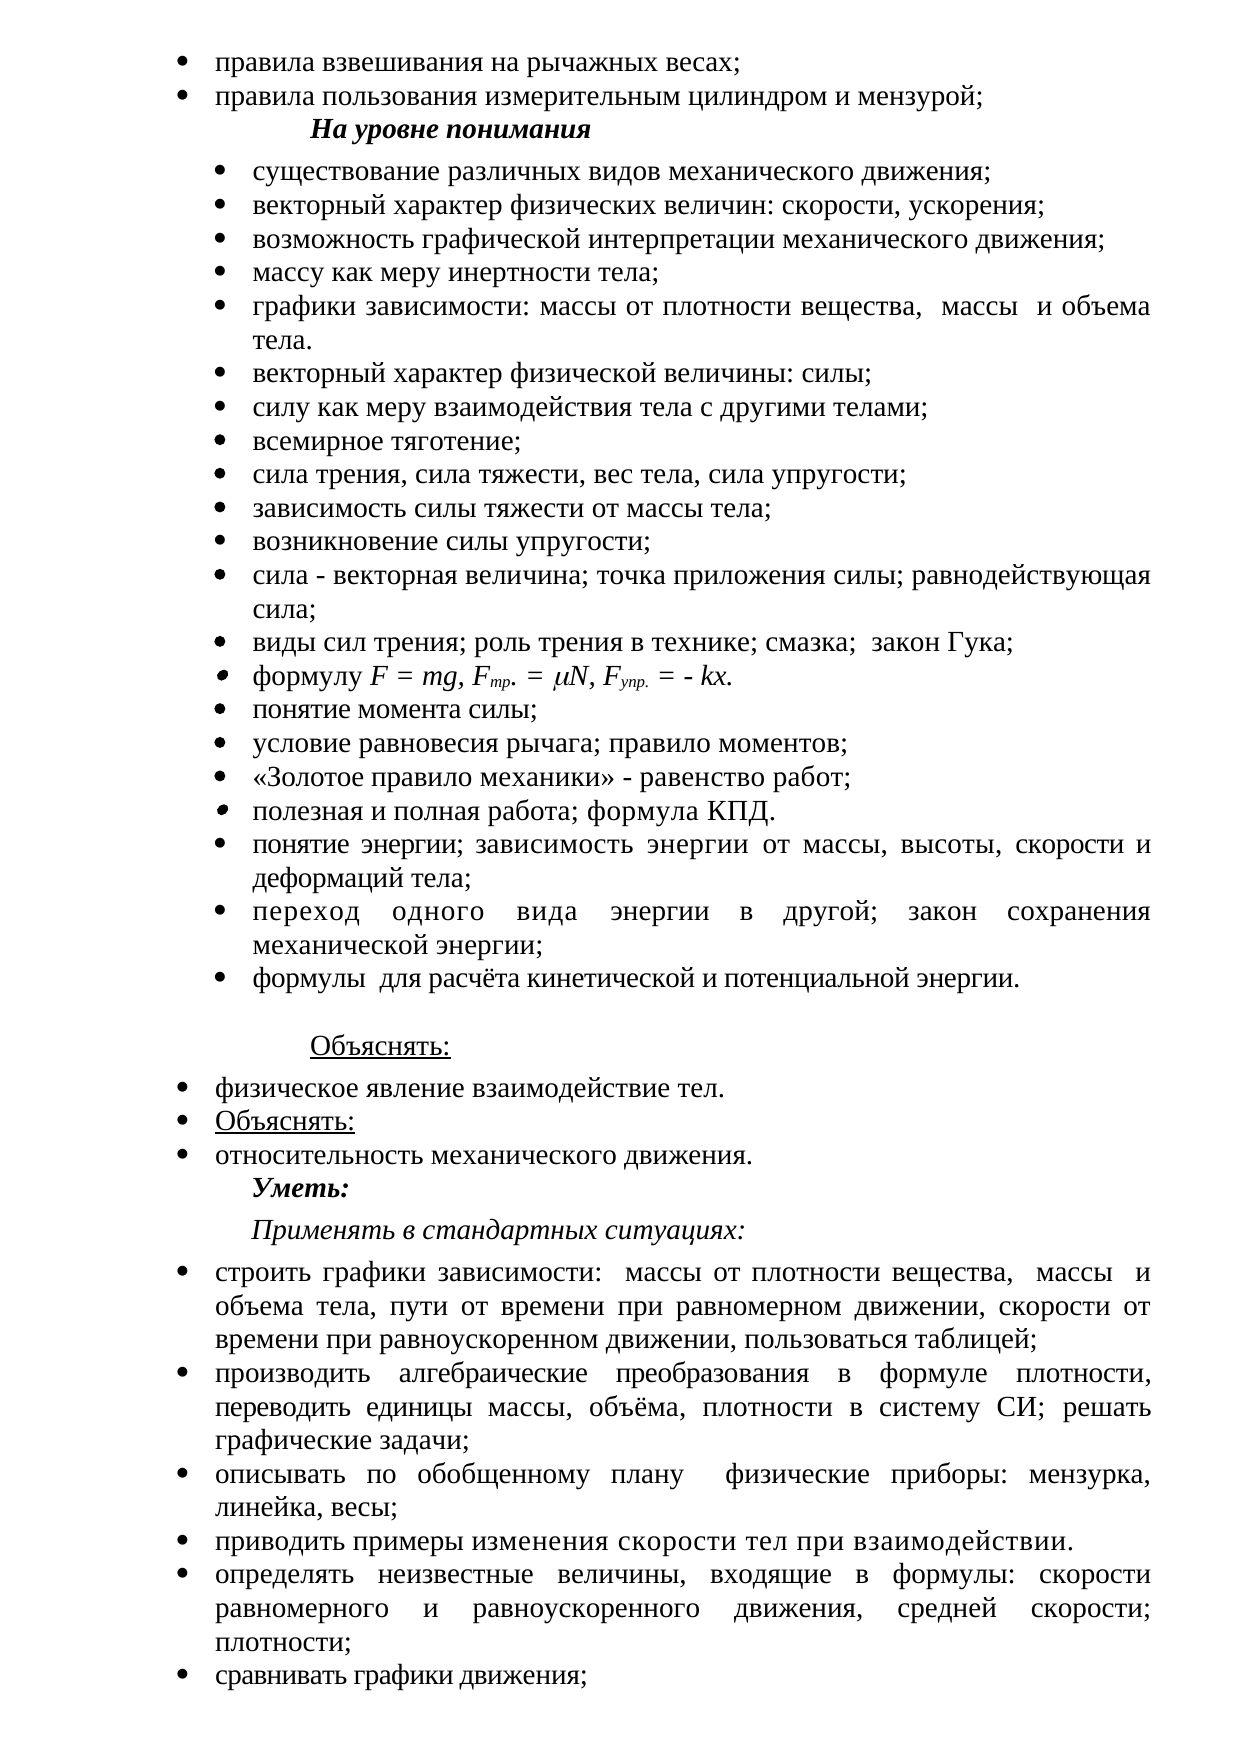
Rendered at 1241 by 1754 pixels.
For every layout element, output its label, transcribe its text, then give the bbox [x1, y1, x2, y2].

list возникновение силы упругости; [215, 523, 1152, 557]
list описывать по обобщенному плану физические приборы: мензурка, линейка, весы; [177, 1456, 1152, 1523]
list графики зависимости: массы от плотности вещества, массы и объема тела. [215, 288, 1152, 355]
list силу как меру взаимодействия тела с другими телами; [215, 389, 1152, 423]
list относительность механического движения. [177, 1137, 1152, 1171]
list приводить примеры изменения скорости тел при взаимодействии. [177, 1523, 1152, 1557]
list сила - векторная величина; точка приложения силы; равнодействующая сила; [215, 557, 1152, 624]
list виды сил трения; роль трения в технике; смазка; закон Гука; [215, 624, 1152, 658]
list векторный характер физических величин: скорости, ускорения; [215, 187, 1152, 221]
list физическое явление взаимодействие тел. [177, 1070, 1152, 1103]
text На уровне понимания [251, 112, 1152, 145]
list правила взвешивания на рычажных весах; [177, 44, 1152, 78]
list формулу F = mg, Fтр. = N, Fупр. = - kx. [215, 658, 1152, 692]
list переход одного вида энергии в другой; закон сохранения механической энергии; [215, 893, 1152, 961]
list возможность графической интерпретации механического движения; [215, 221, 1152, 254]
list понятие момента силы; [215, 692, 1152, 725]
text Применять в стандартных ситуациях: [215, 1212, 1152, 1246]
list определять неизвестные величины, входящие в формулы: скорости равномерного и равноускоренного движения, средней скорости; плотности; [177, 1557, 1152, 1657]
list существование различных видов механического движения; [215, 153, 1152, 187]
list условие равновесия рычага; правило моментов; [215, 725, 1152, 759]
list сравнивать графики движения; [177, 1657, 1152, 1691]
list «Золотое правило механики» - равенство работ; [215, 759, 1152, 793]
list полезная и полная работа; формула КПД. [215, 793, 1152, 826]
list формулы для расчёта кинетической и потенциальной энергии. [215, 961, 1152, 994]
list производить алгебраические преобразования в формуле плотности, переводить единицы массы, объёма, плотности в систему СИ; решать графические задачи; [177, 1355, 1152, 1456]
list всемирное тяготение; [215, 423, 1152, 456]
list понятие энергии; зависимость энергии от массы, высоты, скорости и деформаций тела; [215, 826, 1152, 893]
text Уметь: [215, 1171, 1152, 1204]
list векторный характер физической величины: силы; [215, 355, 1152, 389]
list Объяснять: [177, 1103, 1152, 1137]
list строить графики зависимости: массы от плотности вещества, массы и объема тела, пути от времени при равномерном движении, скорости от времени при равноускоренном движении, пользоваться таблицей; [177, 1254, 1152, 1355]
list зависимость силы тяжести от массы тела; [215, 490, 1152, 523]
list сила трения, сила тяжести, вес тела, сила упругости; [215, 456, 1152, 490]
list массу как меру инертности тела; [215, 254, 1152, 288]
text Объяснять: [251, 1028, 1152, 1061]
list правила пользования измерительным цилиндром и мензурой; [177, 78, 1152, 112]
